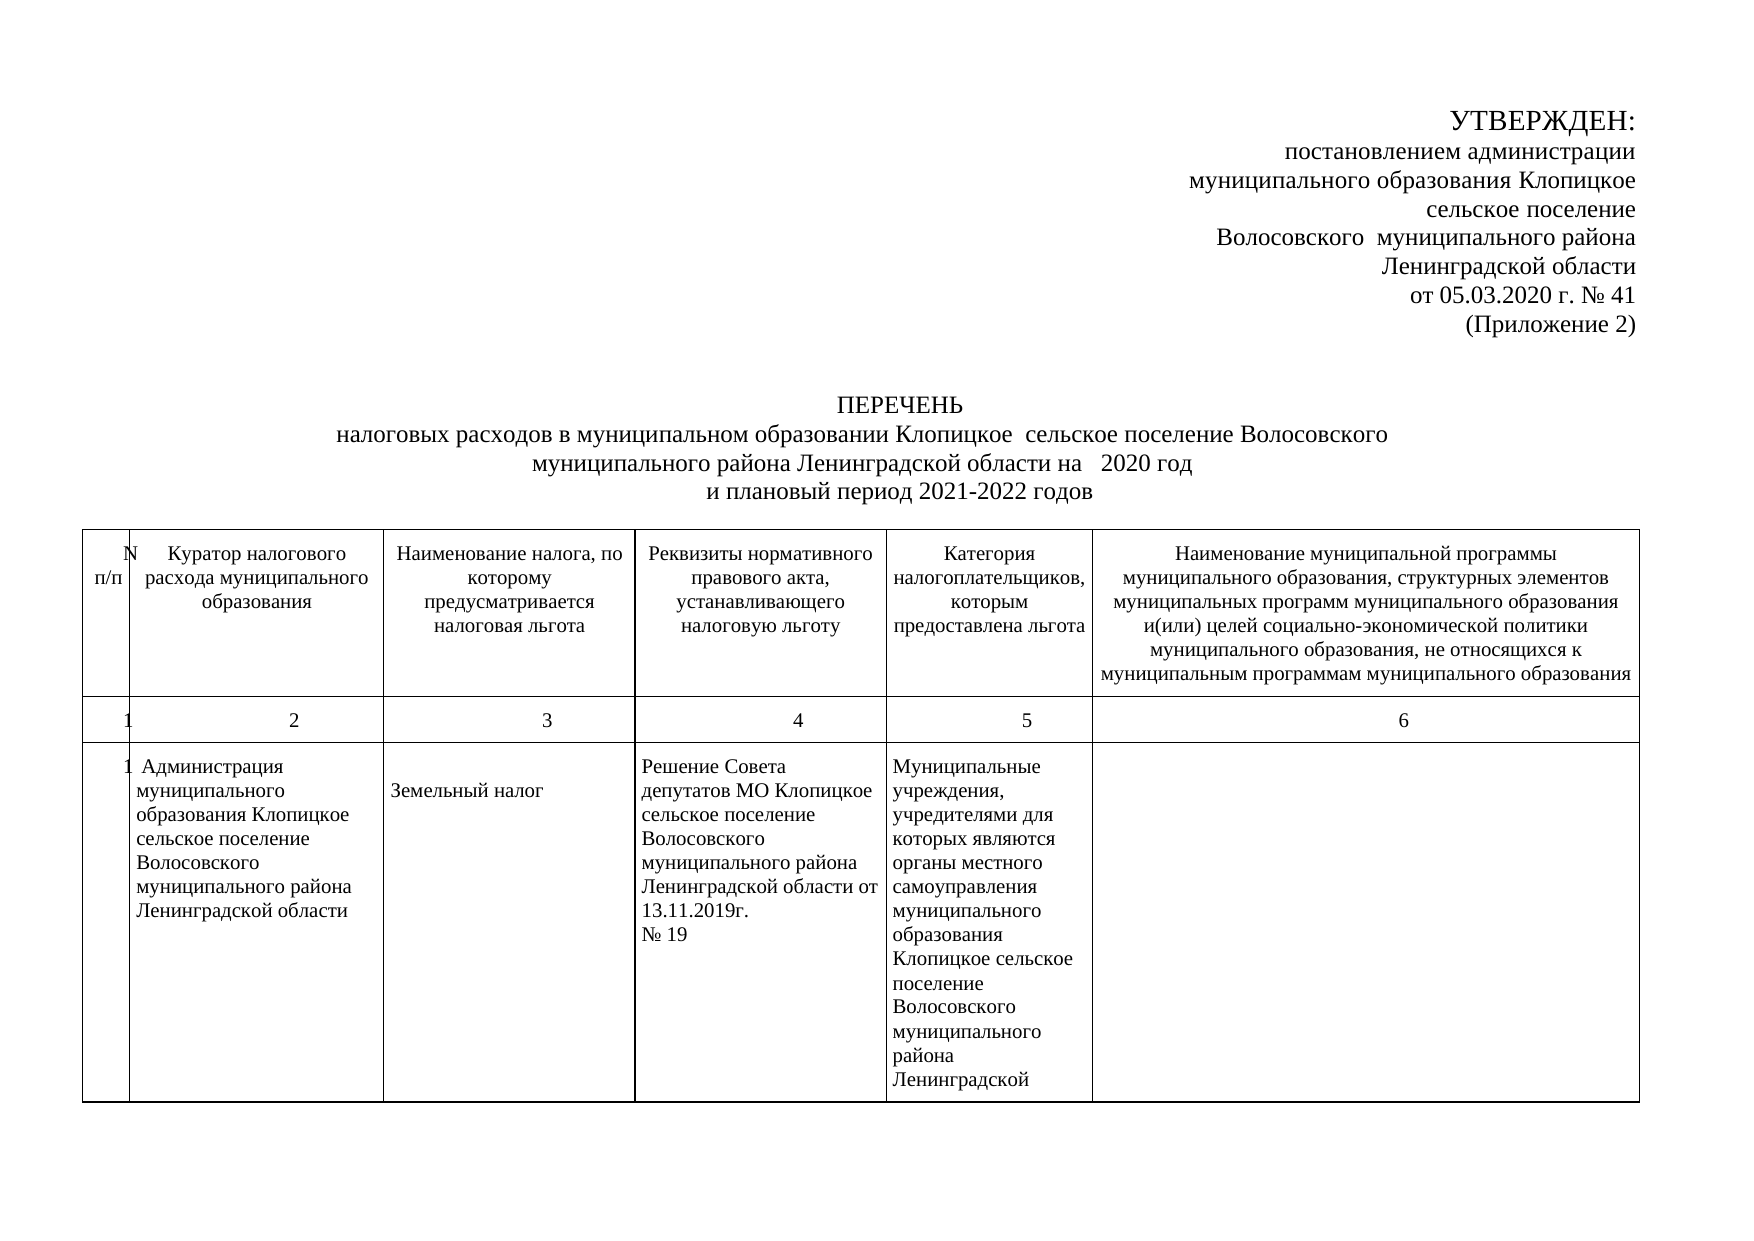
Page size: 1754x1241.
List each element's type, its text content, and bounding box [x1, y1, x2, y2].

table_cell 4 [636, 697, 886, 742]
text Волосовского муниципального района [89, 222, 1636, 251]
table_header Наименование налога, по которому предусматривается налоговая льгота [384, 530, 634, 696]
table_cell Земельный налог [384, 743, 634, 1101]
table_header Реквизиты нормативного правового акта, устанавливающего налоговую льготу [636, 530, 886, 696]
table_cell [130, 743, 383, 1101]
text муниципального района Ленинградской области на 2020 год [89, 448, 1636, 476]
text муниципального образования Клопицкое [89, 165, 1636, 194]
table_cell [636, 743, 886, 1101]
table_header N п/п [83, 530, 129, 696]
text и плановый период 2021-2022 годов [89, 476, 1636, 505]
text постановлением администрации [89, 136, 1636, 165]
text Ленинградской области [89, 251, 1636, 280]
table_cell [1093, 743, 1639, 1101]
text от 05.03.2020 г. № 41 [89, 280, 1636, 309]
text сельское поселение [89, 194, 1636, 222]
table_header Категория налогоплательщиков, которым предоставлена льгота [887, 530, 1092, 696]
table_cell 6 [1093, 697, 1639, 742]
table_cell 1 [83, 743, 129, 1101]
table_cell 3 [384, 697, 634, 742]
text (Приложение 2) [89, 309, 1636, 337]
table_cell 2 [130, 697, 383, 742]
table_cell 1 [83, 697, 129, 742]
table_header Наименование муниципальной программы муниципального образования, структурных элементов муниципальных программ муниципального образования и(или) целей социально-экономической политики муниципального образования, не относящихся к муниципальным программам муниципального образования [1093, 530, 1639, 696]
table_cell 5 [887, 697, 1092, 742]
text УТВЕРЖДЕН: [89, 103, 1636, 136]
text налоговых расходов в муниципальном образовании Клопицкое сельское поселение Волосовского [89, 419, 1636, 448]
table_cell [887, 743, 1092, 1101]
table_header Куратор налогового расхода муниципального образования [130, 530, 383, 696]
text ПЕРЕЧЕНЬ [89, 390, 1636, 419]
